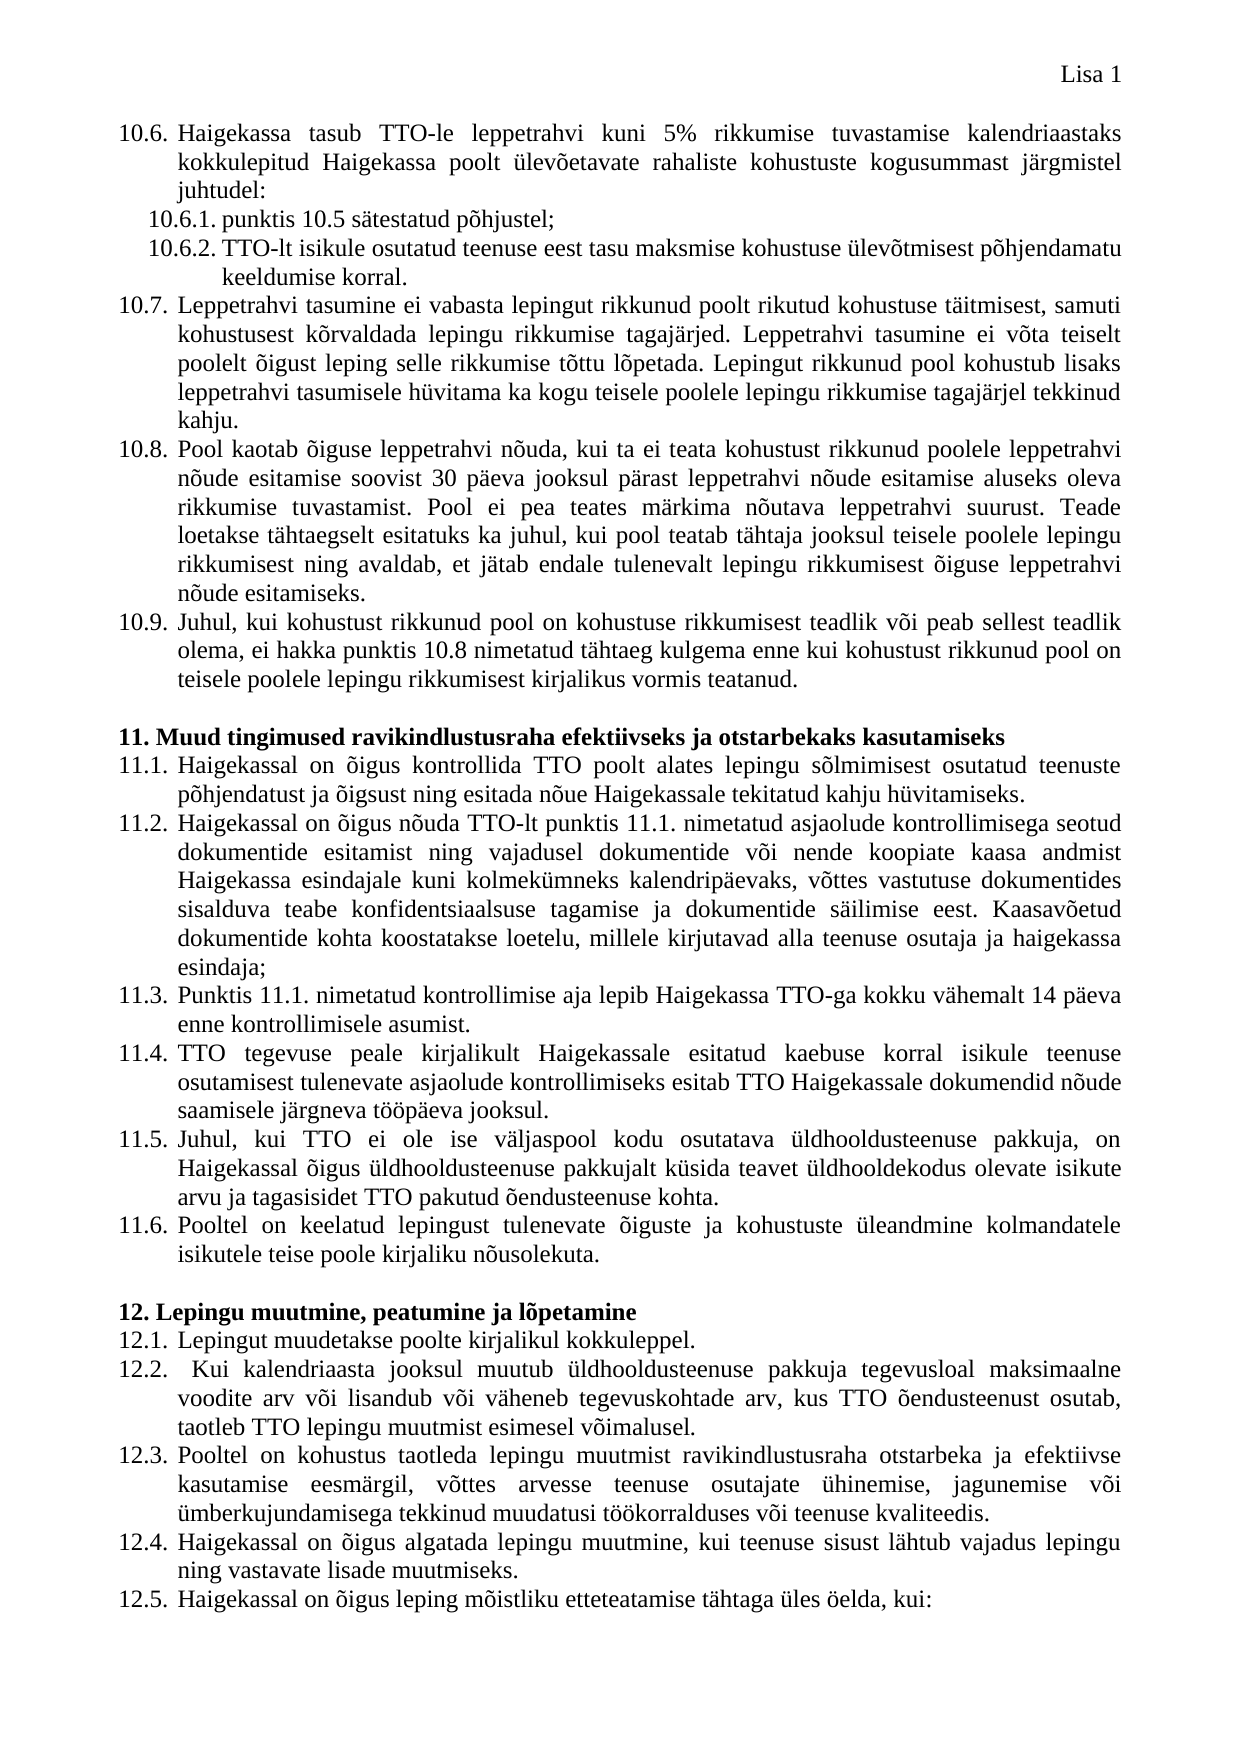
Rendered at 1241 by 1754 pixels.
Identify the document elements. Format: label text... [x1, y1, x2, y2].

list Haigekassa tasub TTO-le leppetrahvi kuni 5% rikkumise tuvastamise kalendriaastaks kokkulepitud Haigekassa poolt ülevõetavate rahaliste kohustuste kogusummast järgmistel juhtudel: [118, 118, 1122, 204]
list Pool kaotab õiguse leppetrahvi nõuda, kui ta ei teata kohustust rikkunud poolele leppetrahvi nõude esitamise soovist 30 päeva jooksul pärast leppetrahvi nõude esitamise aluseks oleva rikkumise tuvastamist. Pool ei pea teates märkima nõutava leppetrahvi suurust. Teade loetakse tähtaegselt esitatuks ka juhul, kui pool teatab tähtaja jooksul teisele poolele lepingu rikkumisest ning avaldab, et jätab endale tulenevalt lepingu rikkumisest õiguse leppetrahvi nõude esitamiseks. [118, 434, 1122, 607]
list Lepingut muudetakse poolte kirjalikul kokkuleppel. [118, 1326, 1122, 1354]
list Haigekassal on õigus nõuda TTO-lt punktis 11.1. nimetatud asjaolude kontrollimisega seotud dokumentide esitamist ning vajadusel dokumentide või nende koopiate kaasa andmist Haigekassa esindajale kuni kolmekümneks kalendripäevaks, võttes vastutuse dokumentides sisalduva teabe konfidentsiaalsuse tagamise ja dokumentide säilimise eest. Kaasavõetud dokumentide kohta koostatakse loetelu, millele kirjutavad alla teenuse osutaja ja haigekassa esindaja; [118, 808, 1122, 981]
list Lepingu muutmine, peatumine ja lõpetamine [118, 1297, 1122, 1326]
list Pooltel on kohustus taotleda lepingu muutmist ravikindlustusraha otstarbeka ja efektiivse kasutamise eesmärgil, võttes arvesse teenuse osutajate ühinemise, jagunemise või ümberkujundamisega tekkinud muudatusi töökorralduses või teenuse kvaliteedis. [118, 1441, 1122, 1527]
list Juhul, kui TTO ei ole ise väljaspool kodu osutatava üldhooldusteenuse pakkuja, on Haigekassal õigus üldhooldusteenuse pakkujalt küsida teavet üldhooldekodus olevate isikute arvu ja tagasisidet TTO pakutud õendusteenuse kohta. [118, 1124, 1122, 1211]
list Haigekassal on õigus algatada lepingu muutmine, kui teenuse sisust lähtub vajadus lepingu ning vastavate lisade muutmiseks. [118, 1527, 1122, 1584]
list Muud tingimused ravikindlustusraha efektiivseks ja otstarbekaks kasutamiseks [118, 722, 1122, 751]
list Juhul, kui kohustust rikkunud pool on kohustuse rikkumisest teadlik või peab sellest teadlik olema, ei hakka punktis 10.8 nimetatud tähtaeg kulgema enne kui kohustust rikkunud pool on teisele poolele lepingu rikkumisest kirjalikus vormis teatanud. [118, 607, 1122, 693]
list Leppetrahvi tasumine ei vabasta lepingut rikkunud poolt rikutud kohustuse täitmisest, samuti kohustusest kõrvaldada lepingu rikkumise tagajärjed. Leppetrahvi tasumine ei võta teiselt poolelt õigust leping selle rikkumise tõttu lõpetada. Lepingut rikkunud pool kohustub lisaks leppetrahvi tasumisele hüvitama ka kogu teisele poolele lepingu rikkumise tagajärjel tekkinud kahju. [118, 291, 1122, 434]
list TTO tegevuse peale kirjalikult Haigekassale esitatud kaebuse korral isikule teenuse osutamisest tulenevate asjaolude kontrollimiseks esitab TTO Haigekassale dokumendid nõude saamisele järgneva tööpäeva jooksul. [118, 1038, 1122, 1124]
list Punktis 11.1. nimetatud kontrollimise aja lepib Haigekassa TTO-ga kokku vähemalt 14 päeva enne kontrollimisele asumist. [118, 981, 1122, 1038]
list Haigekassal on õigus kontrollida TTO poolt alates lepingu sõlmimisest osutatud teenuste põhjendatust ja õigsust ning esitada nõue Haigekassale tekitatud kahju hüvitamiseks. [118, 751, 1122, 808]
list Haigekassal on õigus leping mõistliku etteteatamise tähtaga üles öelda, kui: [118, 1584, 1122, 1613]
list TTO-lt isikule osutatud teenuse eest tasu maksmise kohustuse ülevõtmisest põhjendamatu keeldumise korral. [148, 233, 1122, 291]
list Pooltel on keelatud lepingust tulenevate õiguste ja kohustuste üleandmine kolmandatele isikutele teise poole kirjaliku nõusolekuta. [118, 1211, 1122, 1268]
list punktis 10.5 sätestatud põhjustel; [148, 204, 1122, 233]
list Kui kalendriaasta jooksul muutub üldhooldusteenuse pakkuja tegevusloal maksimaalne voodite arv või lisandub või väheneb tegevuskohtade arv, kus TTO õendusteenust osutab, taotleb TTO lepingu muutmist esimesel võimalusel. [118, 1354, 1122, 1441]
